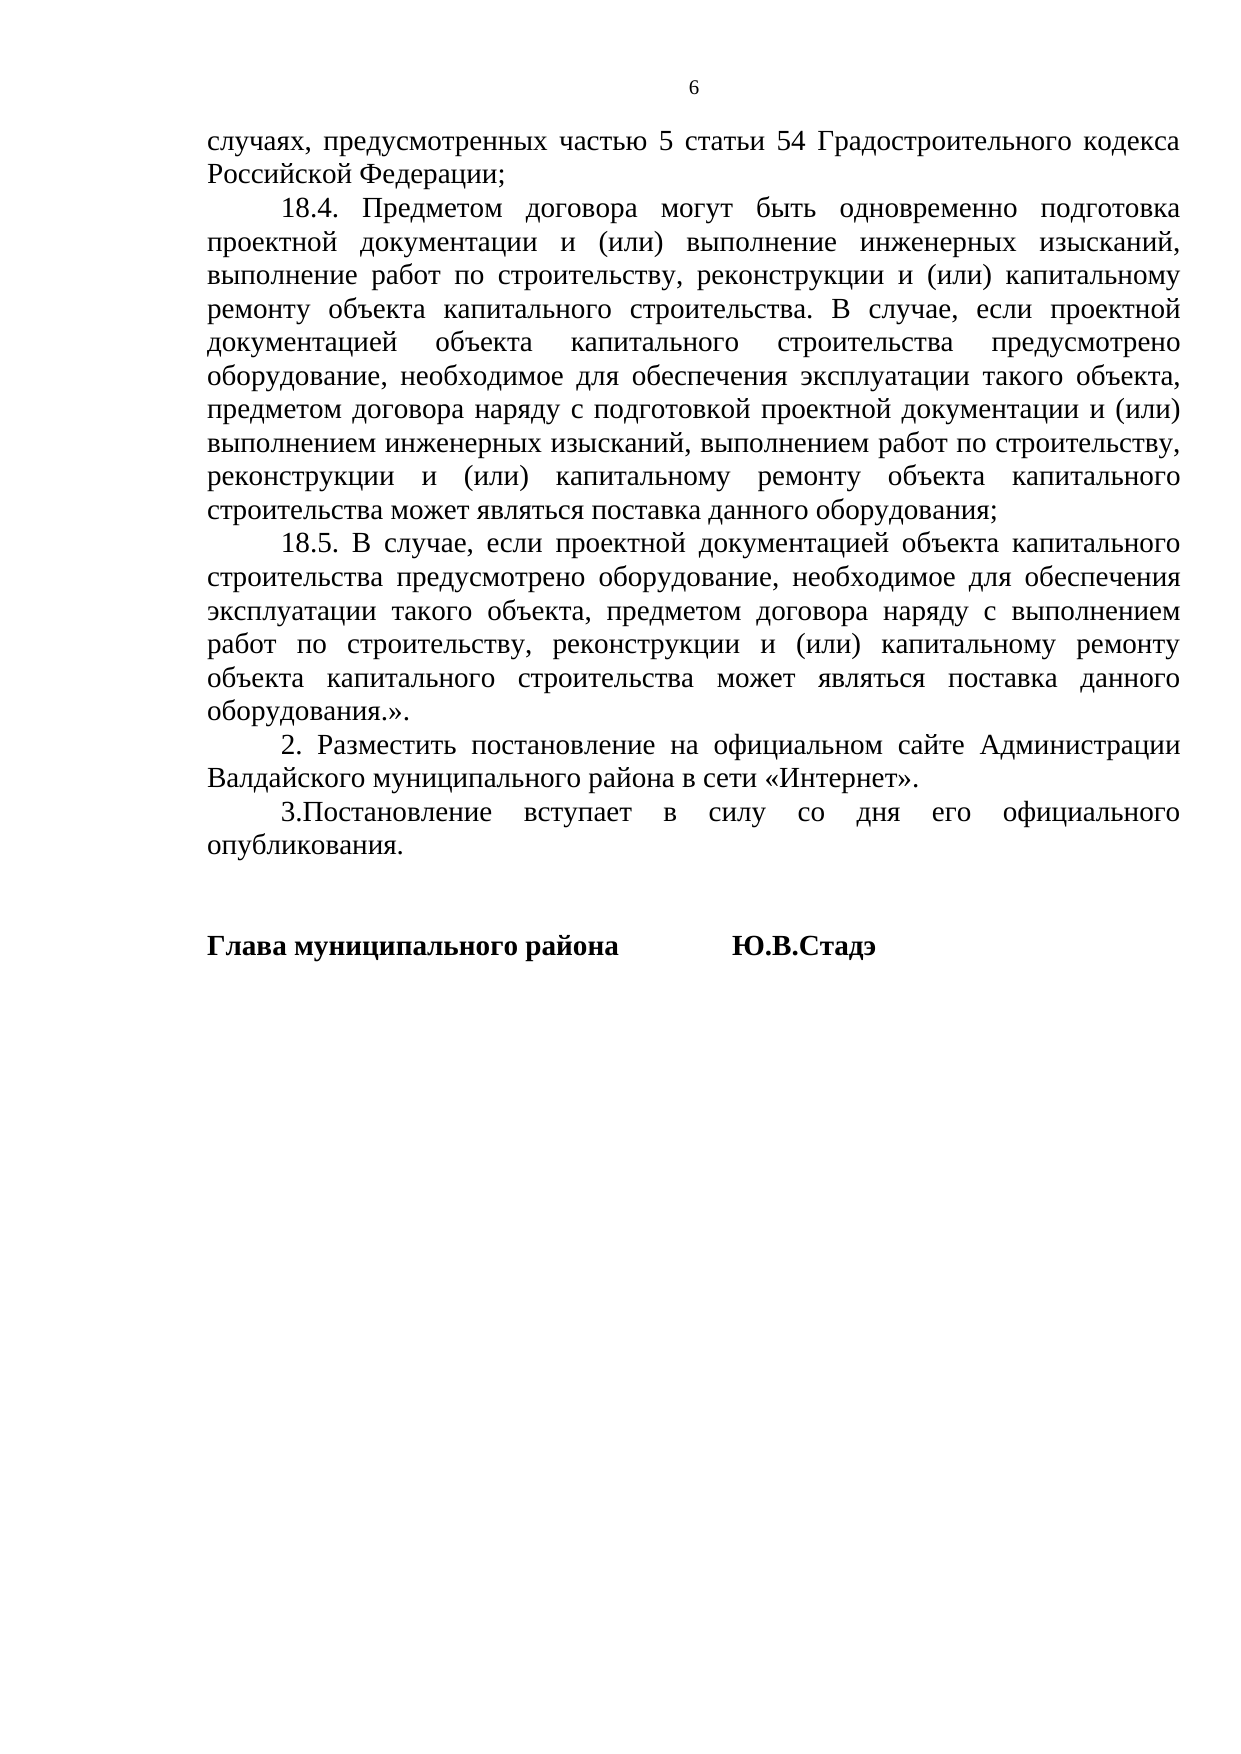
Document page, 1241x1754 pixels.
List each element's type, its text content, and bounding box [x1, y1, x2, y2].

text 18.4. Предметом договора могут быть одновременно подготовка проектной документации и (или) выполнение инженерных изысканий, выполнение работ по строительству, реконструкции и (или) капитальному ремонту объекта капитального строительства. В случае, если проектной документацией объекта капитального строительства предусмотрено оборудование, необходимое для обеспечения эксплуатации такого объекта, предметом договора наряду с подготовкой проектной документации и (или) выполнением инженерных изысканий, выполнением работ по строительству, реконструкции и (или) капитальному ремонту объекта капитального строительства может являться поставка данного оборудования; [207, 190, 1181, 526]
text Глава муниципального района Ю.В.Стадэ [207, 928, 1181, 962]
text 3.Постановление вступает в силу со дня его официального опубликования. [207, 794, 1181, 861]
text 2. Разместить постановление на официальном сайте Администрации Валдайского муниципального района в сети «Интернет». [207, 727, 1181, 794]
text 18.5. В случае, если проектной документацией объекта капитального строительства предусмотрено оборудование, необходимое для обеспечения эксплуатации такого объекта, предметом договора наряду с выполнением работ по строительству, реконструкции и (или) капитальному ремонту объекта капитального строительства может являться поставка данного оборудования.». [207, 526, 1181, 727]
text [207, 123, 1181, 190]
